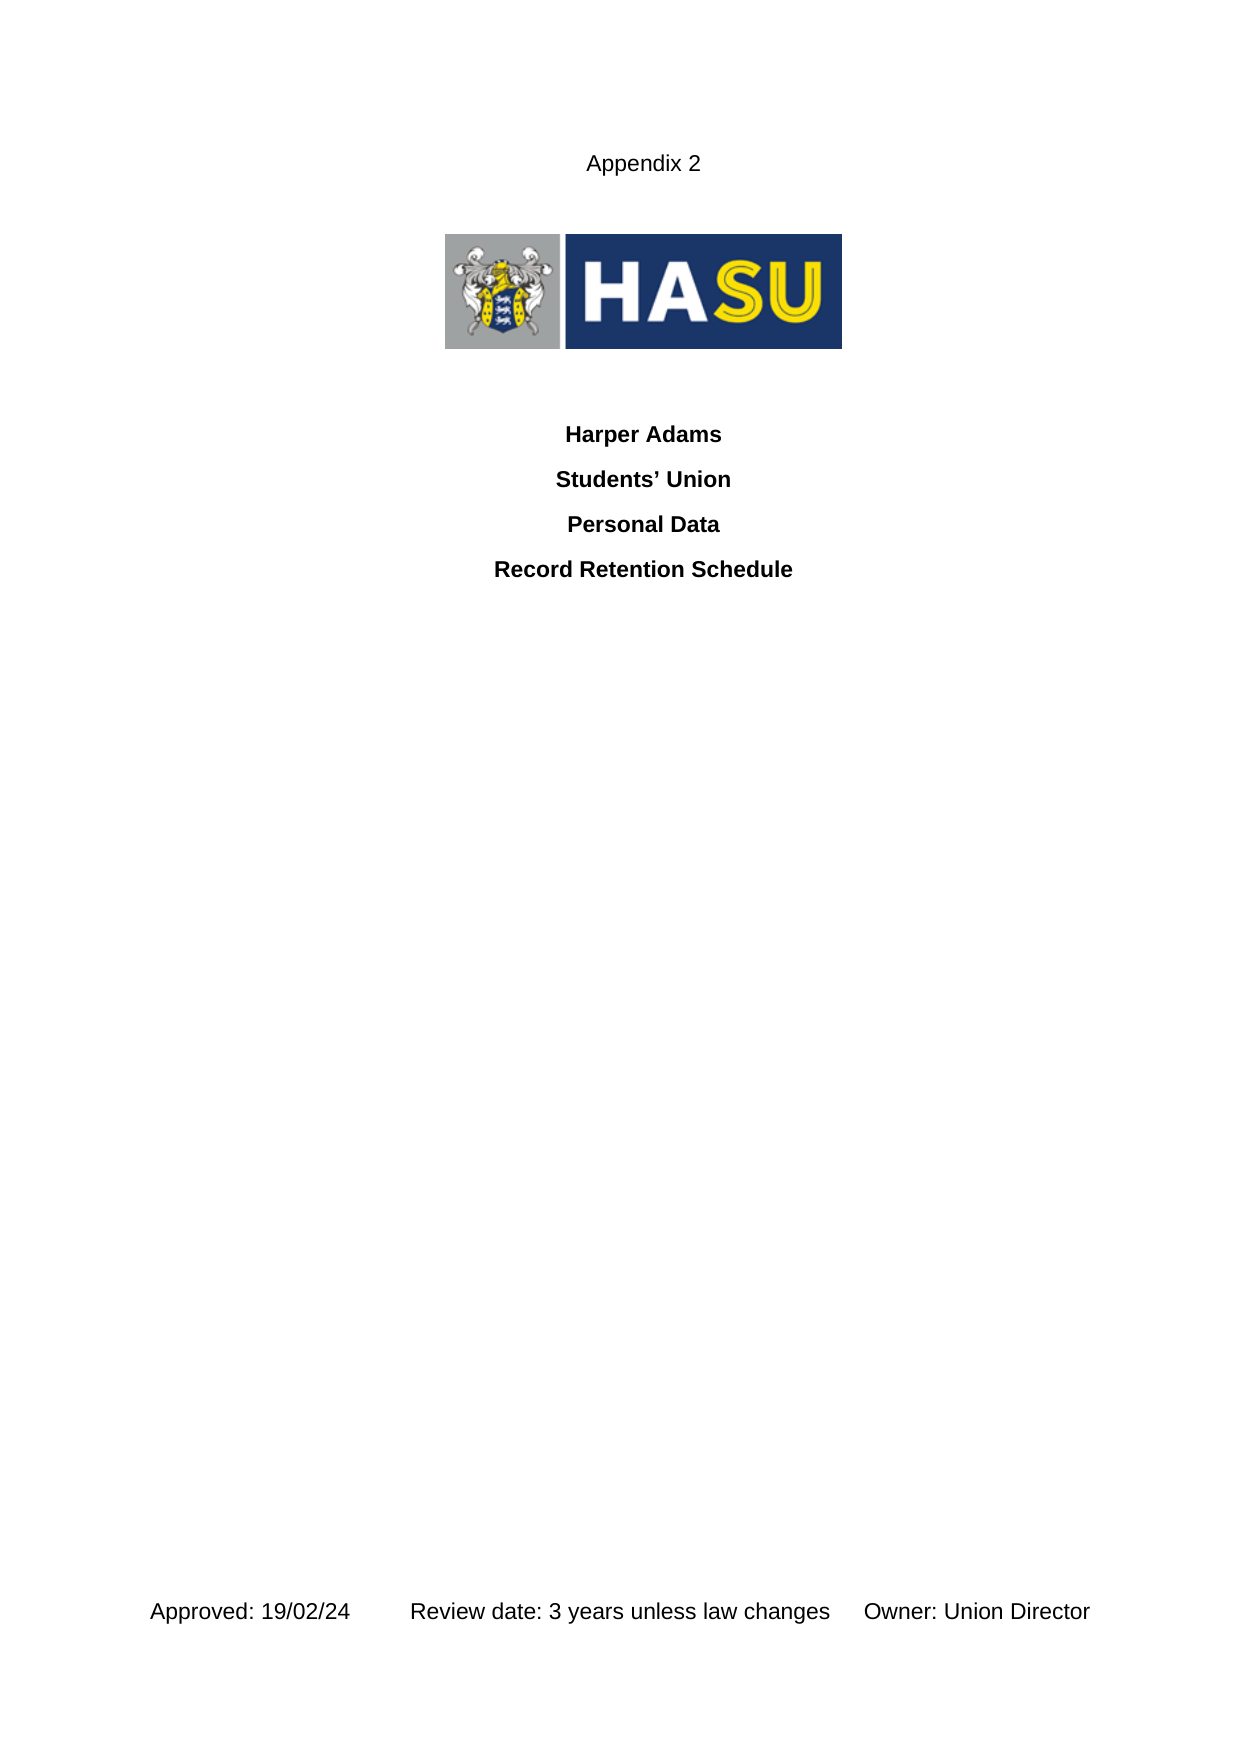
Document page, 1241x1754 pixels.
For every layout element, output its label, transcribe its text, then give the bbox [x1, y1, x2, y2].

text Harper Adams [150, 421, 1137, 447]
text Personal Data [150, 511, 1137, 537]
picture [445, 234, 842, 349]
text Record Retention Schedule [150, 556, 1137, 582]
text Appendix 2 [150, 150, 1137, 176]
text Students’ Union [150, 466, 1137, 492]
